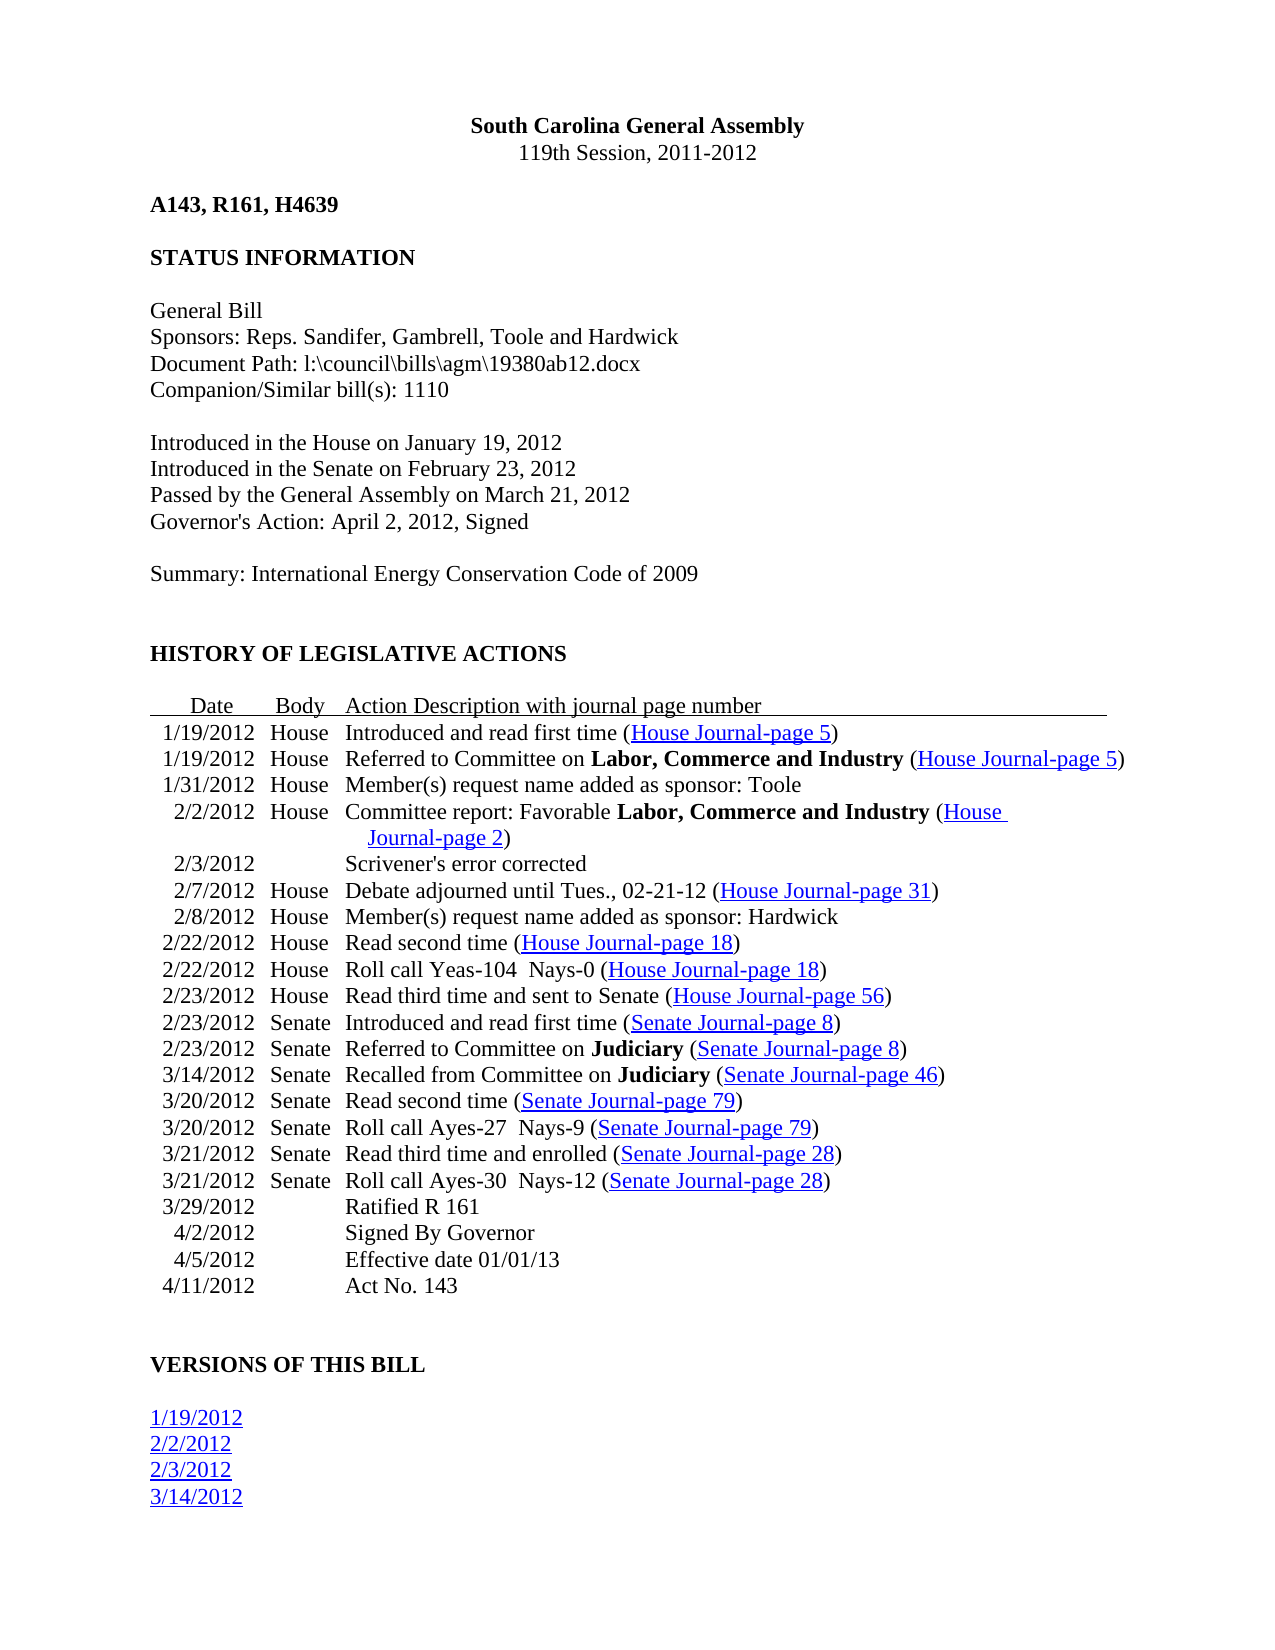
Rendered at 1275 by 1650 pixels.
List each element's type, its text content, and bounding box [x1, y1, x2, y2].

text 3/21/2012 Senate Roll call Ayes-30 Nays-12 (Senate Journal-page 28) [150, 1167, 1125, 1193]
text Introduced in the House on January 19, 2012 [150, 429, 1125, 455]
text 2/2/2012 House Committee report: Favorable Labor, Commerce and Industry (House Journal-page 2) [150, 798, 1125, 850]
text 3/14/2012 Senate Recalled from Committee on Judiciary (Senate Journal-page 46) [150, 1061, 1125, 1088]
text 2/3/2012 [150, 1457, 1125, 1483]
text Date Body Action Description with journal page number [150, 692, 1125, 719]
text 2/7/2012 House Debate adjourned until Tues., 02-21-12 (House Journal-page 31) [150, 877, 1125, 903]
text 2/22/2012 House Roll call Yeas-104 Nays-0 (House Journal-page 18) [150, 956, 1125, 982]
text 4/2/2012 Signed By Governor [150, 1219, 1125, 1246]
text 2/3/2012 Scrivener's error corrected [150, 850, 1125, 877]
text 4/11/2012 Act No. 143 [150, 1272, 1125, 1298]
text 2/22/2012 House Read second time (House Journal-page 18) [150, 929, 1125, 956]
text 1/19/2012 [150, 1404, 1125, 1430]
text 3/21/2012 Senate Read third time and enrolled (Senate Journal-page 28) [150, 1140, 1125, 1167]
text A143, R161, H4639 [150, 192, 1125, 218]
text 119th Session, 2011-2012 [150, 139, 1125, 165]
text 1/19/2012 House Introduced and read first time (House Journal-page 5) [150, 719, 1125, 745]
text Document Path: l:\council\bills\agm\19380ab12.docx [150, 350, 1125, 376]
text 4/5/2012 Effective date 01/01/13 [150, 1246, 1125, 1272]
text 3/29/2012 Ratified R 161 [150, 1193, 1125, 1219]
text 1/31/2012 House Member(s) request name added as sponsor: Toole [150, 771, 1125, 798]
text Sponsors: Reps. Sandifer, Gambrell, Toole and Hardwick [150, 323, 1125, 350]
text Governor's Action: April 2, 2012, Signed [150, 508, 1125, 534]
text 2/23/2012 Senate Introduced and read first time (Senate Journal-page 8) [150, 1008, 1125, 1035]
text 3/20/2012 Senate Roll call Ayes-27 Nays-9 (Senate Journal-page 79) [150, 1114, 1125, 1140]
text 2/2/2012 [150, 1430, 1125, 1457]
text 2/23/2012 House Read third time and sent to Senate (House Journal-page 56) [150, 982, 1125, 1008]
text 3/20/2012 Senate Read second time (Senate Journal-page 79) [150, 1088, 1125, 1114]
text HISTORY OF LEGISLATIVE ACTIONS [150, 639, 1125, 666]
text 1/19/2012 House Referred to Committee on Labor, Commerce and Industry (House Journal-page 5) [150, 745, 1125, 771]
text Passed by the General Assembly on March 21, 2012 [150, 481, 1125, 508]
text 2/23/2012 Senate Referred to Committee on Judiciary (Senate Journal-page 8) [150, 1035, 1125, 1061]
text South Carolina General Assembly [150, 112, 1125, 139]
text STATUS INFORMATION [150, 244, 1125, 271]
text Companion/Similar bill(s): 1110 [150, 376, 1125, 402]
text 2/8/2012 House Member(s) request name added as sponsor: Hardwick [150, 903, 1125, 929]
text General Bill [150, 297, 1125, 323]
text Introduced in the Senate on February 23, 2012 [150, 455, 1125, 481]
text 3/14/2012 [150, 1483, 1125, 1509]
text Summary: International Energy Conservation Code of 2009 [150, 561, 1125, 587]
text VERSIONS OF THIS BILL [150, 1351, 1125, 1377]
